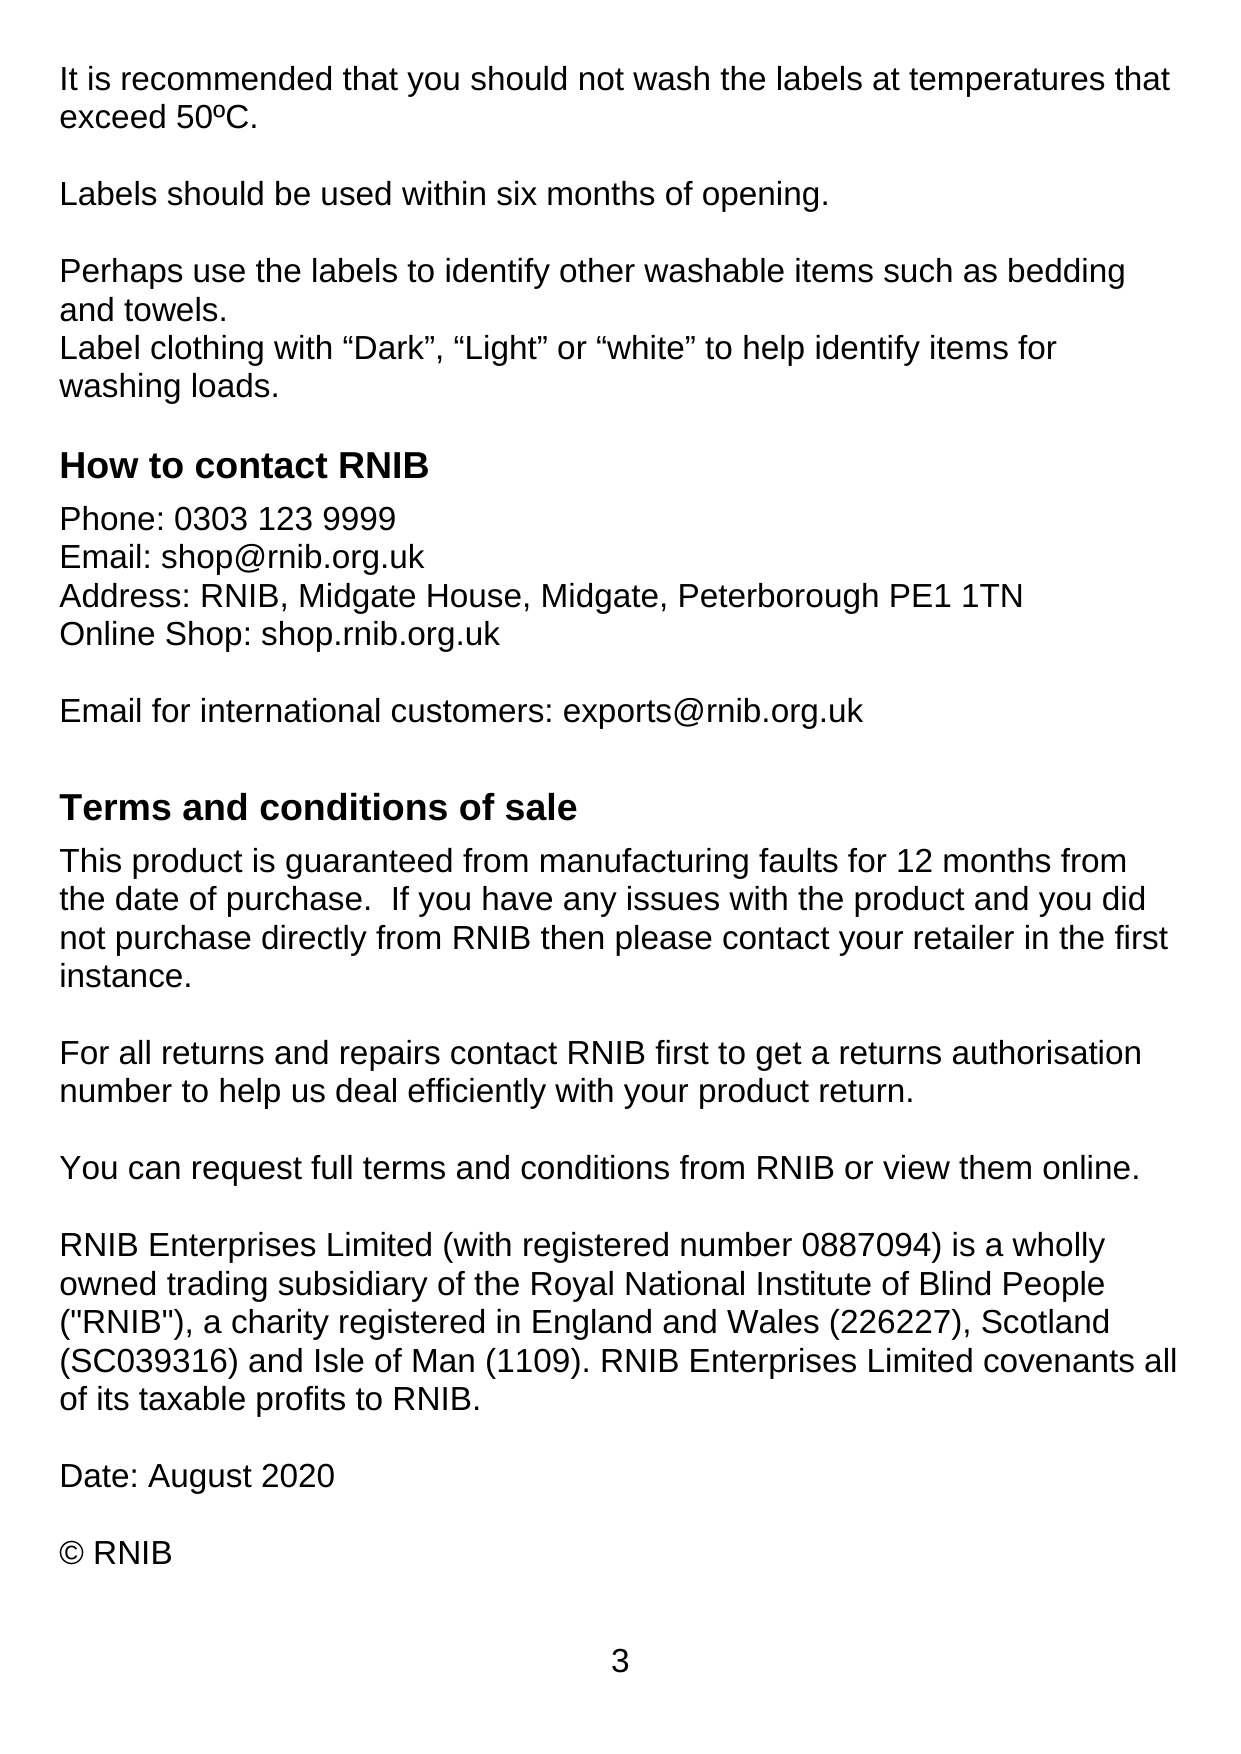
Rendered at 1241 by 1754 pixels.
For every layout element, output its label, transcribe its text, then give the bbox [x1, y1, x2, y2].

subtitle Terms and conditions of sale [59, 785, 1181, 828]
text Address: RNIB, Midgate House, Midgate, Peterborough PE1 1TN [59, 576, 1181, 614]
text It is recommended that you should not wash the labels at temperatures that exceed 50ºC. [59, 59, 1181, 136]
text Email: shop@rnib.org.uk [59, 537, 1181, 576]
text RNIB Enterprises Limited (with registered number 0887094) is a wholly owned trading subsidiary of the Royal National Institute of Blind People ("RNIB"), a charity registered in England and Wales (226227), Scotland (SC039316) and Isle of Man (1109). RNIB Enterprises Limited covenants all of its taxable profits to RNIB. [59, 1225, 1181, 1417]
subtitle How to contact RNIB [59, 443, 1181, 487]
text Email for international customers: exports@rnib.org.uk [59, 691, 1181, 730]
text © RNIB [59, 1533, 1181, 1571]
text Labels should be used within six months of opening. [59, 174, 1181, 213]
text For all returns and repairs contact RNIB first to get a returns authorisation number to help us deal efficiently with your product return. [59, 1033, 1181, 1110]
text You can request full terms and conditions from RNIB or view them online. [59, 1148, 1181, 1187]
text Phone: 0303 123 9999 [59, 499, 1181, 537]
text Label clothing with “Dark”, “Light” or “white” to help identify items for washing loads. [59, 328, 1181, 405]
text Online Shop: shop.rnib.org.uk [59, 614, 1181, 653]
text Date: August 2020 [59, 1456, 1181, 1494]
text Perhaps use the labels to identify other washable items such as bedding and towels. [59, 251, 1181, 328]
text This product is guaranteed from manufacturing faults for 12 months from the date of purchase. If you have any issues with the product and you did not purchase directly from RNIB then please contact your retailer in the first instance. [59, 841, 1181, 995]
